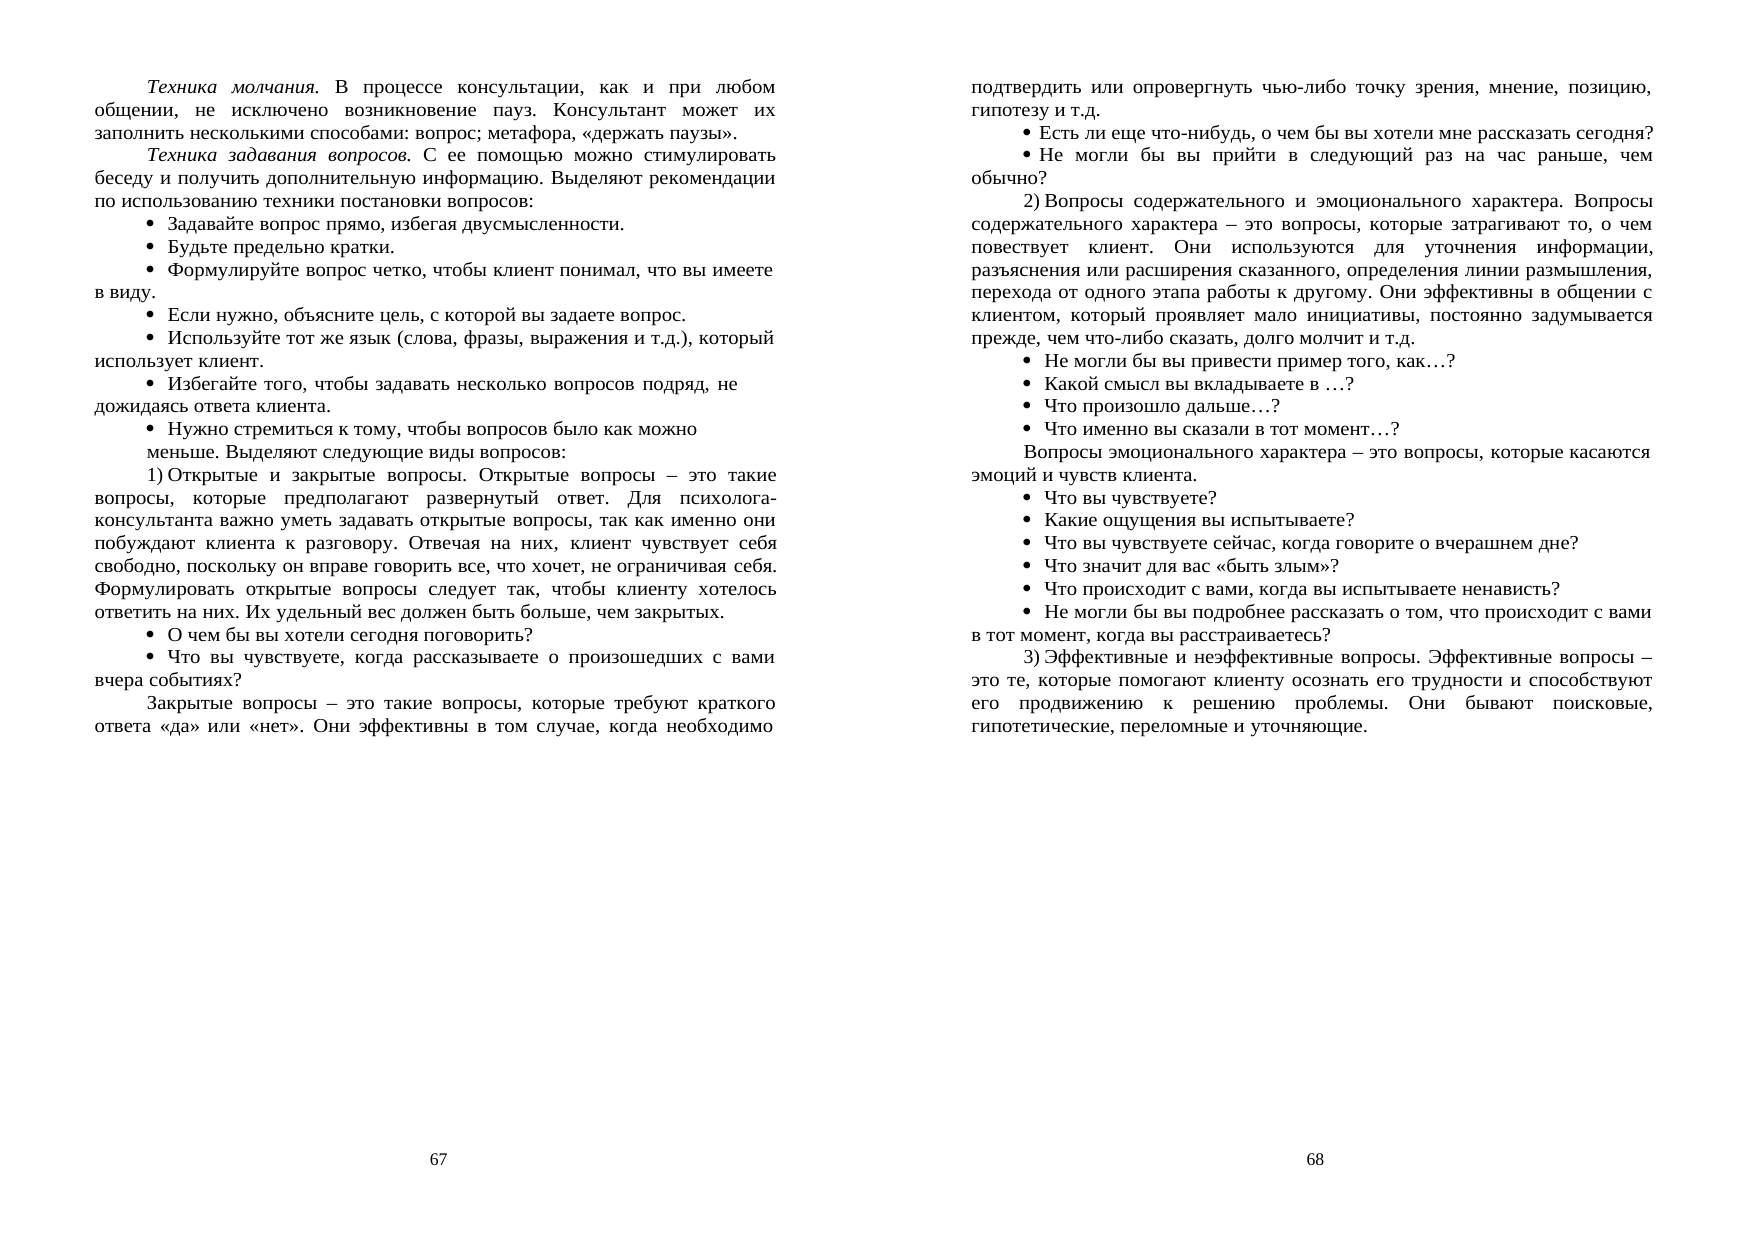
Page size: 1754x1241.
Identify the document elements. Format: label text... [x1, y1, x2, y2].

list О чем бы вы хотели сегодня поговорить? [147, 622, 781, 645]
list Что вы чувствуете? [1023, 486, 1675, 508]
list Задавайте вопрос прямо, избегая двусмысленности. [147, 212, 781, 235]
list Не могли бы вы привести пример того, как…? [1023, 349, 1675, 372]
list Что происходит с вами, когда вы испытываете ненависть? [1023, 577, 1675, 600]
list Есть ли еще что-нибудь, о чем бы вы хотели мне рассказать сегодня? [1023, 121, 1675, 143]
list Избегайте того, чтобы задавать несколько вопросов подряд, не дожидаясь ответа клиента. [94, 372, 776, 417]
list Если нужно, объясните цель, с которой вы задаете вопрос. [147, 303, 781, 326]
list Какие ощущения вы испытываете? [1023, 508, 1675, 531]
list Какой смысл вы вкладываете в …? [1023, 372, 1675, 394]
list Эффективные и неэффективные вопросы. Эффективные вопросы – это те, которые помогают клиенту осознать его трудности и способствуют его продвижению к решению проблемы. Они бывают поисковые, гипотетические, переломные и уточняющие. [971, 645, 1653, 737]
list Не могли бы вы прийти в следующий раз на час раньше, чем обычно? [971, 143, 1653, 189]
list Не могли бы вы подробнее рассказать о том, что происходит с вами в тот момент, когда вы расстраиваетесь? [971, 600, 1653, 645]
list Нужно стремиться к тому, чтобы вопросов было как можно меньше. Выделяют следующие виды вопросов: [147, 417, 772, 463]
list Используйте тот же язык (слова, фразы, выражения и т.д.), который использует клиент. [94, 326, 776, 372]
list Что вы чувствуете сейчас, когда говорите о вчерашнем дне? [1023, 531, 1675, 554]
text Закрытые вопросы – это такие вопросы, которые требуют краткого ответа «да» или «нет». Они эффективны в том случае, когда необходимо [94, 691, 776, 737]
text Вопросы эмоционального характера – это вопросы, которые касаются эмоций и чувств клиента. [971, 440, 1653, 486]
text подтвердить или опровергнуть чью-либо точку зрения, мнение, позицию, гипотезу и т.д. [971, 75, 1653, 121]
list Открытые и закрытые вопросы. Открытые вопросы – это такие вопросы, которые предполагают развернутый ответ. Для психолога- консультанта важно уметь задавать открытые вопросы, так как именно они побуждают клиента к разговору. Отвечая на них, клиент чувствует себя свободно, поскольку он вправе говорить все, что хочет, не ограничивая себя. Формулировать открытые вопросы следует так, чтобы клиенту хотелось ответить на них. Их удельный вес должен быть больше, чем закрытых. [94, 463, 777, 622]
list Что именно вы сказали в тот момент…? [1023, 417, 1675, 440]
list Вопросы содержательного и эмоционального характера. Вопросы содержательного характера – это вопросы, которые затрагивают то, о чем повествует клиент. Они используются для уточнения информации, разъяснения или расширения сказанного, определения линии размышления, перехода от одного этапа работы к другому. Они эффективны в общении с клиентом, который проявляет мало инициативы, постоянно задумывается прежде, чем что-либо сказать, долго молчит и т.д. [971, 189, 1654, 349]
text Техника молчания. В процессе консультации, как и при любом общении, не исключено возникновение пауз. Консультант может их заполнить несколькими способами: вопрос; метафора, «держать паузы». [94, 75, 776, 143]
list Что произошло дальше…? [1023, 394, 1675, 417]
list Что вы чувствуете, когда рассказываете о произошедших с вами вчера событиях? [94, 645, 776, 691]
text Техника задавания вопросов. С ее помощью можно стимулировать беседу и получить дополнительную информацию. Выделяют рекомендации по использованию техники постановки вопросов: [94, 143, 776, 212]
list Будьте предельно кратки. [147, 235, 781, 257]
list Формулируйте вопрос четко, чтобы клиент понимал, что вы имеете в виду. [94, 257, 776, 303]
list Что значит для вас «быть злым»? [1023, 554, 1675, 577]
